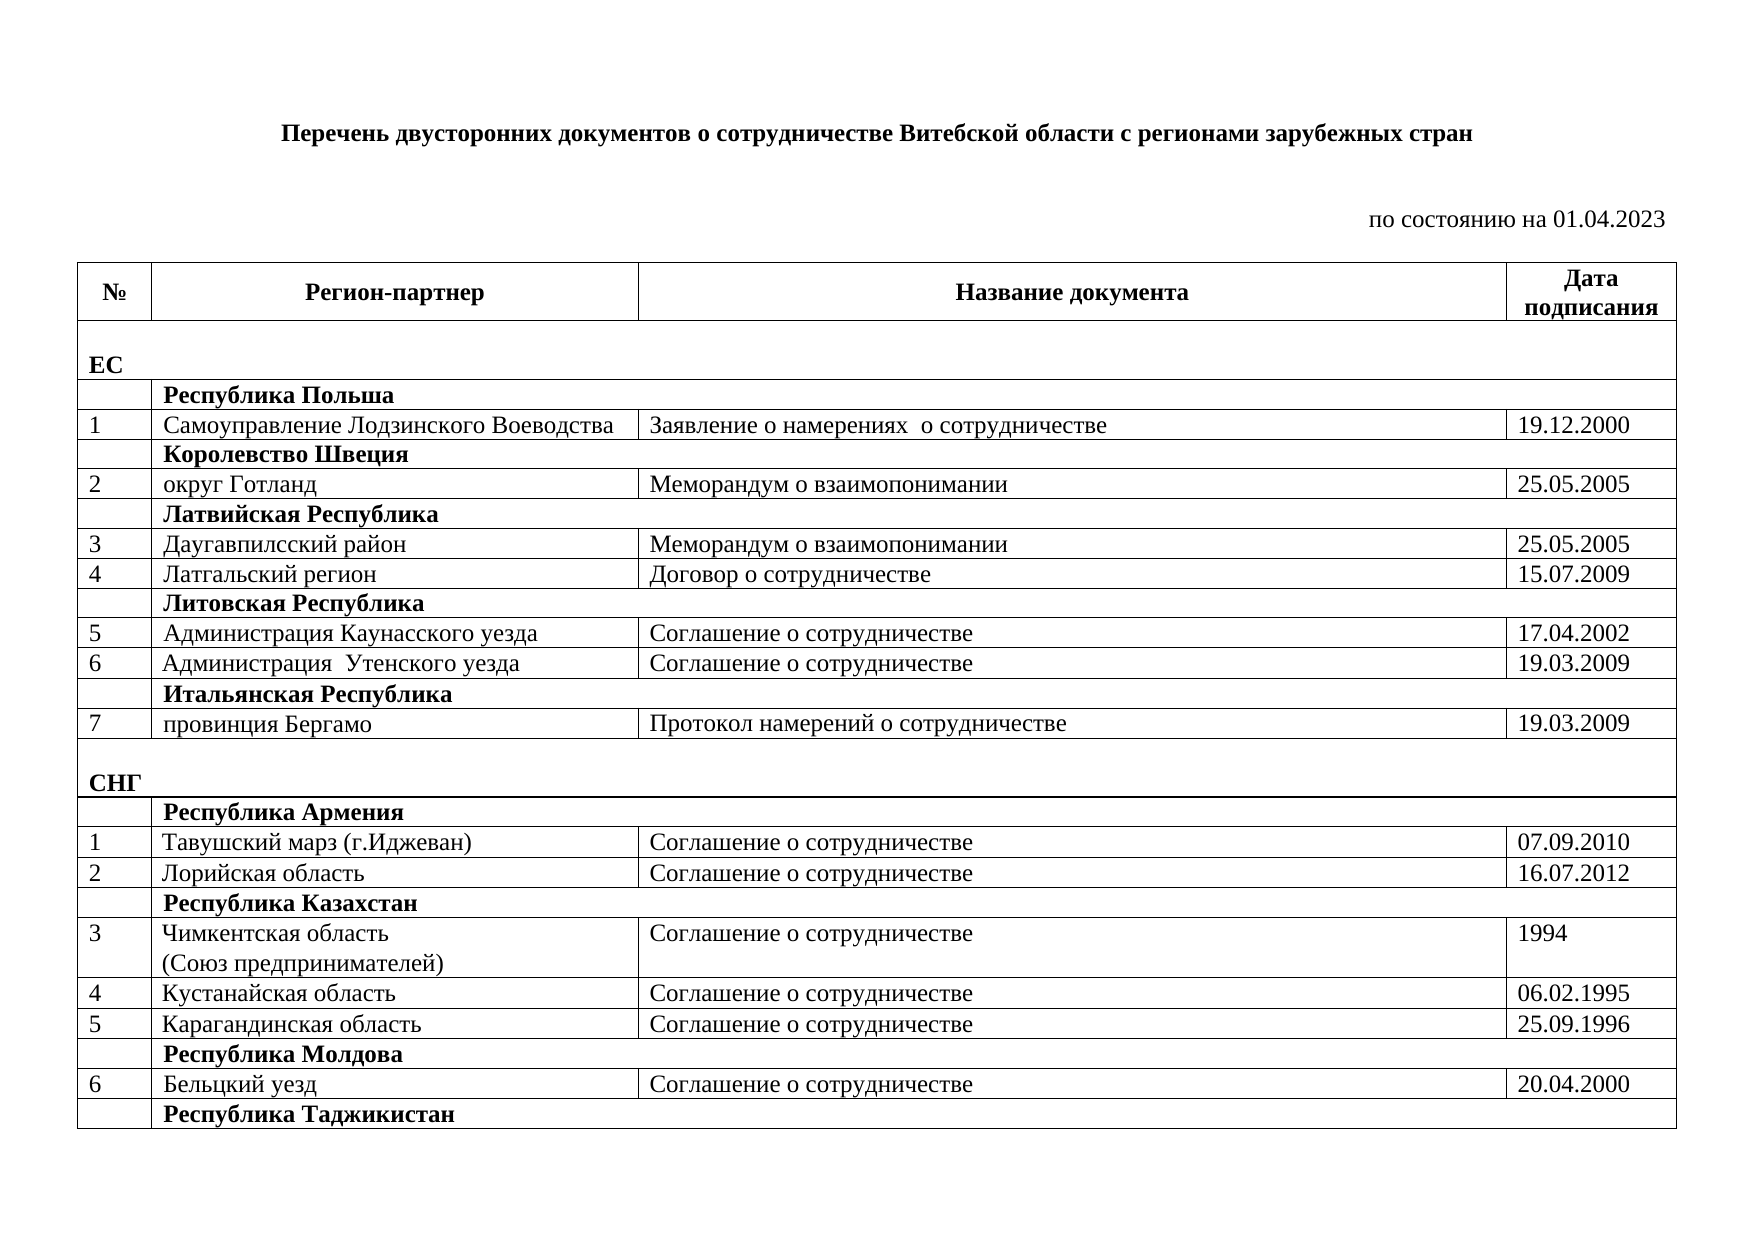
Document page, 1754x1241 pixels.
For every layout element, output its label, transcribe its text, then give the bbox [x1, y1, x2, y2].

table_cell Бельцкий уезд [152, 1069, 638, 1098]
table_cell 25.09.1996 [1507, 1009, 1676, 1038]
table_cell Даугавпилсский район [152, 529, 638, 558]
table_cell Соглашение о сотрудничестве [639, 858, 1506, 887]
table_cell [78, 440, 151, 468]
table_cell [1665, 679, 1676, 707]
table_cell [78, 380, 151, 409]
table_cell Соглашение о сотрудничестве [639, 1009, 1506, 1038]
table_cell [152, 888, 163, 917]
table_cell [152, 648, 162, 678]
table_cell [78, 679, 151, 707]
table_cell 6 [78, 1069, 151, 1098]
table_cell Соглашение о сотрудничестве [639, 978, 1506, 1008]
table_header Дата подписания [1507, 263, 1676, 320]
table_cell Соглашение о сотрудничестве [639, 648, 1506, 678]
table_header Регион-партнер [152, 263, 638, 320]
table_cell 07.09.2010 [1507, 827, 1676, 857]
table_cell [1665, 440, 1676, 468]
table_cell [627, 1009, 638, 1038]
table_cell 1 [78, 827, 151, 857]
table_cell Меморандум о взаимопонимании [639, 529, 1506, 558]
table_cell 5 [78, 618, 151, 647]
table_header № [78, 263, 151, 320]
table_cell 5 [78, 1009, 151, 1038]
table_cell 1994 [1507, 918, 1676, 977]
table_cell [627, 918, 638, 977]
table_header Название документа [639, 263, 1506, 320]
table_cell Договор о сотрудничестве [639, 559, 1506, 587]
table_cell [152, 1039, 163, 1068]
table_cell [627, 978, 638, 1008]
table_cell Соглашение о сотрудничестве [639, 618, 1506, 647]
table_cell [78, 1099, 151, 1127]
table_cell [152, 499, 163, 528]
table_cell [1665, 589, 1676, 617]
table_cell 2 [78, 858, 151, 887]
table_cell 6 [78, 648, 151, 678]
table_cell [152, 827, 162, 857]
table_cell Администрация Каунасского уезда [152, 618, 638, 647]
table_cell Соглашение о сотрудничестве [639, 918, 1506, 977]
table_cell 4 [78, 978, 151, 1008]
table_cell [78, 1039, 151, 1068]
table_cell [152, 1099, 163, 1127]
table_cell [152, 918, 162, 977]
table_cell Заявление о намерениях о сотрудничестве [639, 410, 1506, 438]
table_cell 3 [78, 529, 151, 558]
table_cell Протокол намерений о сотрудничестве [639, 709, 1506, 738]
table_cell [78, 589, 151, 617]
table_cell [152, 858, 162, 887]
table_cell округ Готланд [152, 469, 638, 498]
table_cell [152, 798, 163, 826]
table_cell 3 [78, 918, 151, 977]
table_cell Соглашение о сотрудничестве [639, 1069, 1506, 1098]
table_cell [78, 888, 151, 917]
table_cell 4 [78, 559, 151, 587]
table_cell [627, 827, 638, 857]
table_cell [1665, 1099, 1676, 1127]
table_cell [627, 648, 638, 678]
table_cell Латгальский регион [152, 559, 638, 587]
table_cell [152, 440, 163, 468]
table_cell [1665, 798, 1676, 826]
table_cell 19.03.2009 [1507, 648, 1676, 678]
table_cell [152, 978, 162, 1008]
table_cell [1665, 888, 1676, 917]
text Перечень двусторонних документов о сотрудничестве Витебской области с регионами зарубежных стран [89, 118, 1665, 147]
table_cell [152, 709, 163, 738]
table_cell 2 [78, 469, 151, 498]
table_cell Самоуправление Лодзинского Воеводства [152, 410, 638, 438]
table_cell 19.03.2009 [1507, 709, 1676, 738]
table_cell 7 [78, 709, 151, 738]
table_cell [78, 499, 151, 528]
text по состоянию на 01.04.2023 [89, 204, 1665, 233]
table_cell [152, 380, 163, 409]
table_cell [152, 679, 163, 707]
table_cell Меморандум о взаимопонимании [639, 469, 1506, 498]
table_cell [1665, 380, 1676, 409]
table_cell 1 [78, 410, 151, 438]
table_cell [78, 798, 151, 826]
table_cell 06.02.1995 [1507, 978, 1676, 1008]
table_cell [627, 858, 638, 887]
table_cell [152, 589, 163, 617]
table_cell Соглашение о сотрудничестве [639, 827, 1506, 857]
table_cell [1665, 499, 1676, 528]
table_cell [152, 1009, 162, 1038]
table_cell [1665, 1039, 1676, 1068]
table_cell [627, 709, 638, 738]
